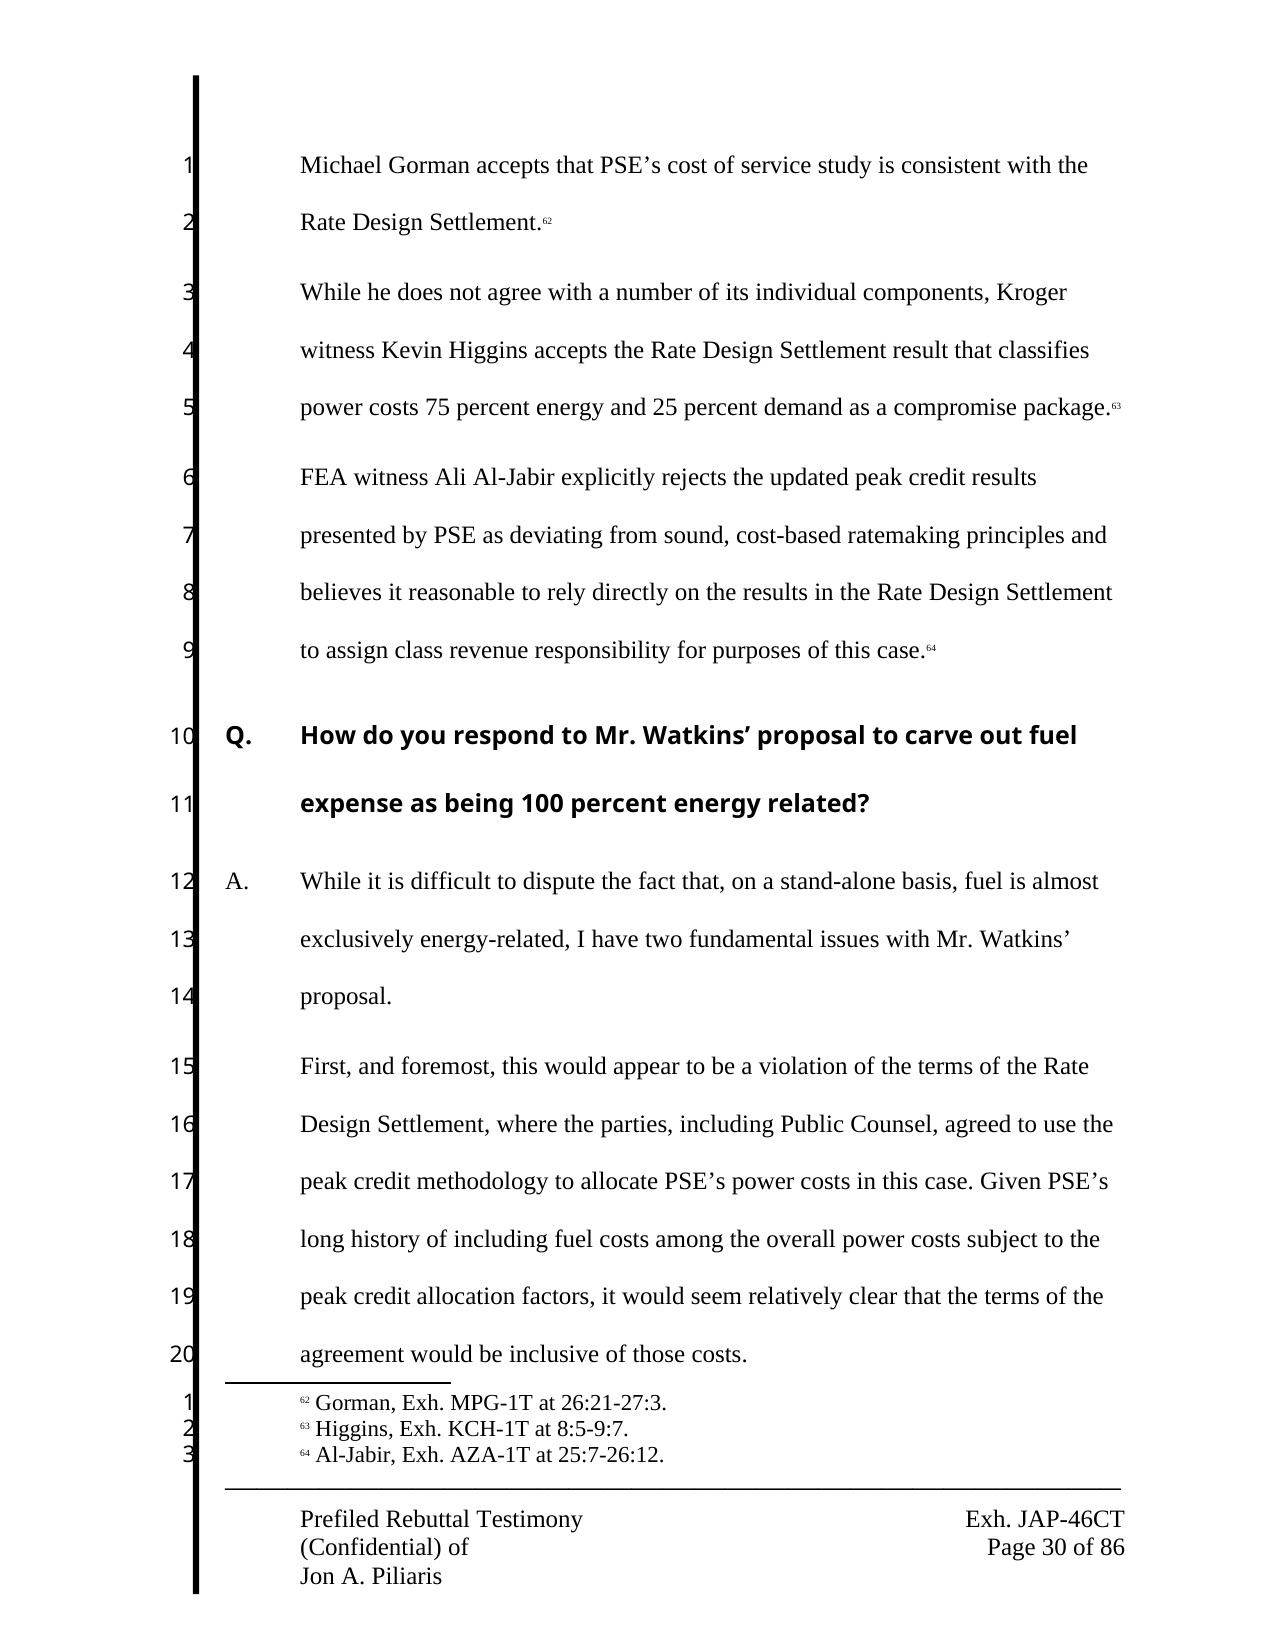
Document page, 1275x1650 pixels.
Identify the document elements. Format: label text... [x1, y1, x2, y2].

text While he does not agree with a number of its individual components, Kroger witness Kevin Higgins accepts the Rate Design Settlement result that classifies power costs 75 percent energy and 25 percent demand as a compromise package. [300, 277, 1125, 421]
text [300, 150, 1125, 236]
text A. While it is difficult to dispute the fact that, on a stand-alone basis, fuel is almost exclusively energy-related, I have two fundamental issues with Mr. Watkins’ proposal. [225, 866, 1125, 1010]
text FEA witness Ali Al-Jabir explicitly rejects the updated peak credit results presented by PSE as deviating from sound, cost-based ratemaking principles and believes it reasonable to rely directly on the results in the Rate Design Settlement to assign class revenue responsibility for purposes of this case. [300, 462, 1125, 664]
text Q. How do you respond to Mr. Watkins’ proposal to carve out fuel expense as being 100 percent energy related? [225, 717, 1125, 820]
text First, and foremost, this would appear to be a violation of the terms of the Rate Design Settlement, where the parties, including Public Counsel, agreed to use the peak credit methodology to allocate PSE’s power costs in this case. Given PSE’s long history of including fuel costs among the overall power costs subject to the peak credit allocation factors, it would seem relatively clear that the terms of the agreement would be inclusive of those costs. [300, 1051, 1125, 1367]
